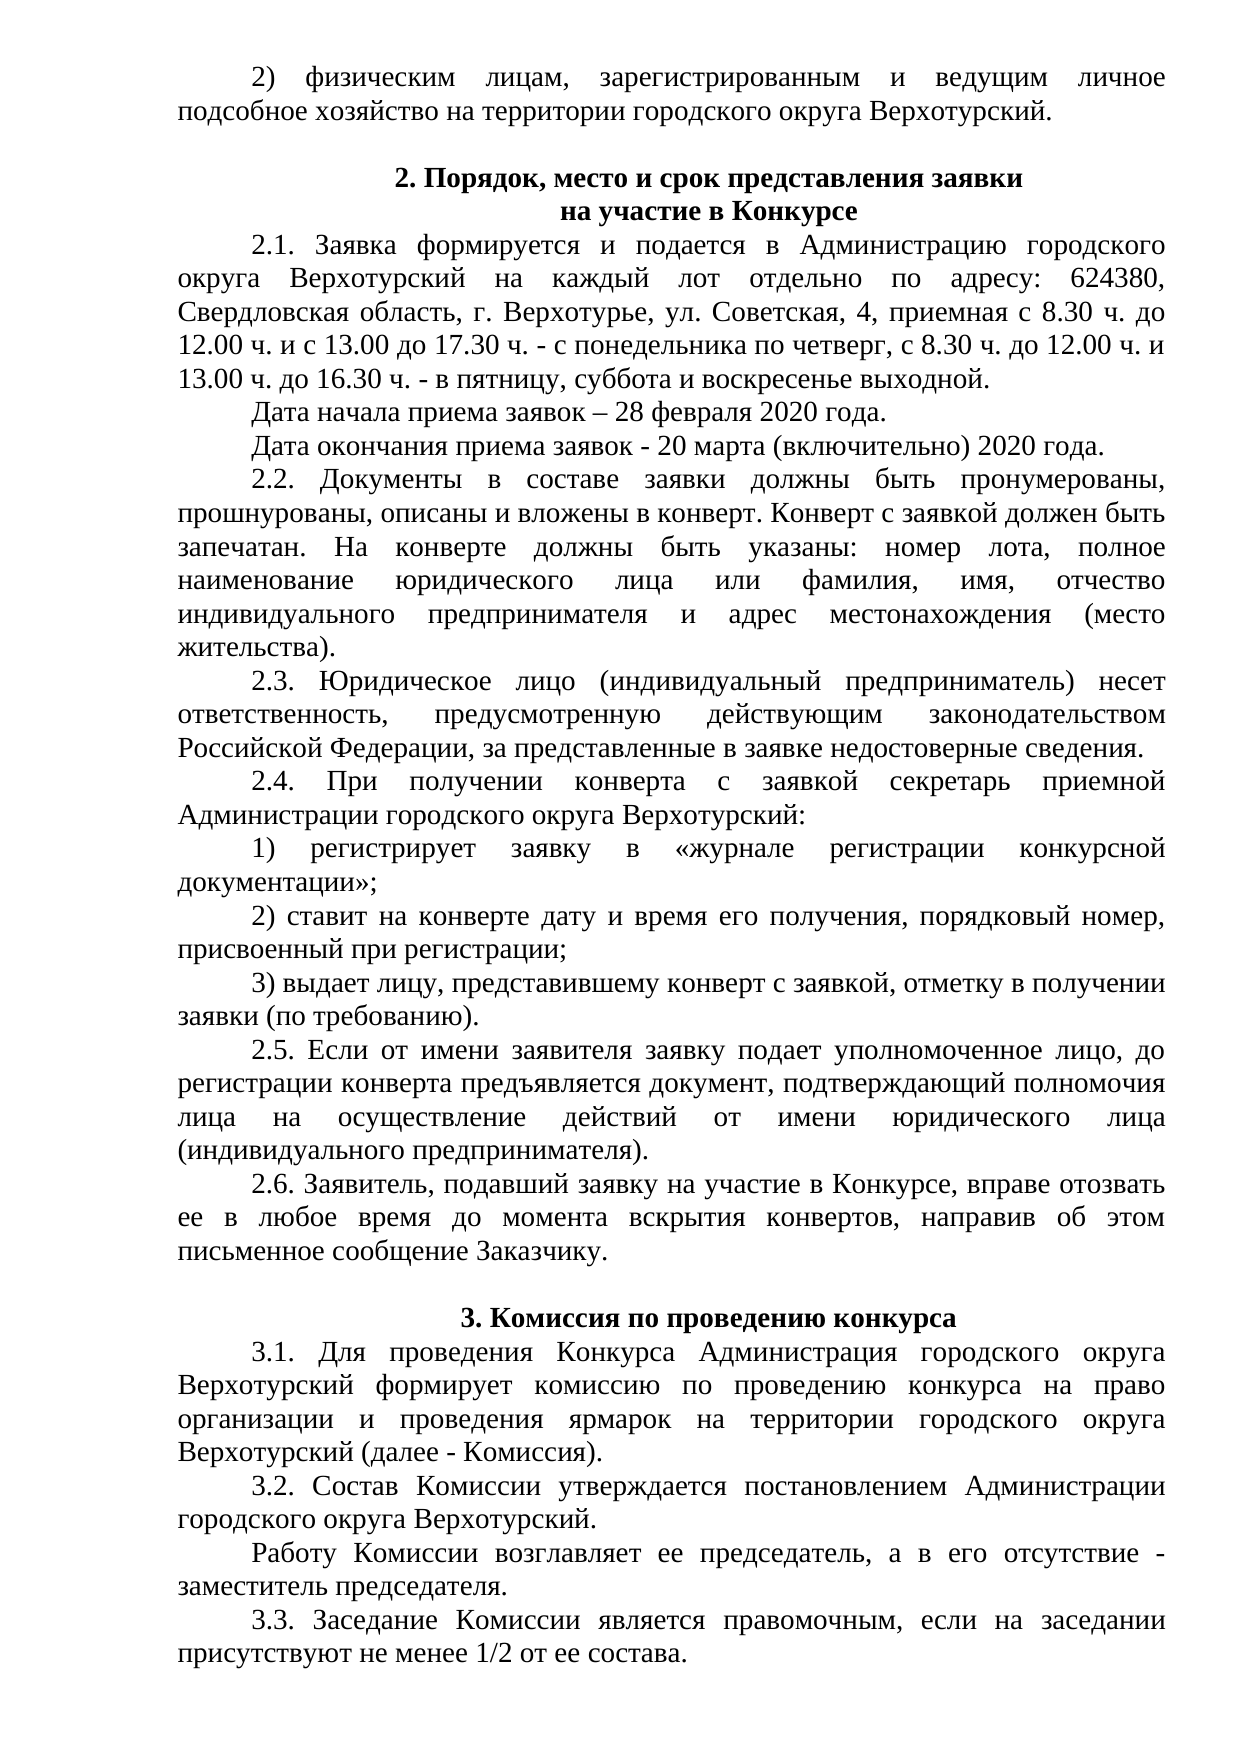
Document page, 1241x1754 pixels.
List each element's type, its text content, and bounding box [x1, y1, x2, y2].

text 2.5. Если от имени заявителя заявку подает уполномоченное лицо, до регистрации конверта предъявляется документ, подтверждающий полномочия лица на осуществление действий от имени юридического лица (индивидуального предпринимателя). [177, 1032, 1166, 1166]
text 3.1. Для проведения Конкурса Администрация городского округа Верхотурский формирует комиссию по проведению конкурса на право организации и проведения ярмарок на территории городского округа Верхотурский (далее - Комиссия). [177, 1334, 1166, 1468]
text 3. Комиссия по проведению конкурса [177, 1300, 1166, 1334]
text на участие в Конкурсе [177, 193, 1166, 227]
text Дата окончания приема заявок - 20 марта (включительно) 2020 года. [177, 428, 1166, 462]
text 2) физическим лицам, зарегистрированным и ведущим личное подсобное хозяйство на территории городского округа Верхотурский. [177, 59, 1166, 126]
text Дата начала приема заявок – 28 февраля 2020 года. [177, 394, 1166, 428]
text 3.3. Заседание Комиссии является правомочным, если на заседании присутствуют не менее 1/2 от ее состава. [177, 1602, 1166, 1669]
text 2.6. Заявитель, подавший заявку на участие в Конкурсе, вправе отозвать ее в любое время до момента вскрытия конвертов, направив об этом письменное сообщение Заказчику. [177, 1166, 1166, 1267]
text 2.4. При получении конверта с заявкой секретарь приемной Администрации городского округа Верхотурский: [177, 763, 1166, 831]
text 2.2. Документы в составе заявки должны быть пронумерованы, прошнурованы, описаны и вложены в конверт. Конверт с заявкой должен быть запечатан. На конверте должны быть указаны: номер лота, полное наименование юридического лица или фамилия, имя, отчество индивидуального предпринимателя и адрес местонахождения (место жительства). [177, 462, 1166, 663]
text 2.1. Заявка формируется и подается в Администрацию городского округа Верхотурский на каждый лот отдельно по адресу: 624380, Свердловская область, г. Верхотурье, ул. Советская, 4, приемная с 8.30 ч. до 12.00 ч. и с 13.00 до 17.30 ч. - с понедельника по четверг, с 8.30 ч. до 12.00 ч. и 13.00 ч. до 16.30 ч. - в пятницу, суббота и воскресенье выходной. [177, 227, 1166, 394]
text 2. Порядок, место и срок представления заявки [177, 160, 1166, 193]
text 3.2. Состав Комиссии утверждается постановлением Администрации городского округа Верхотурский. [177, 1468, 1166, 1535]
text Работу Комиссии возглавляет ее председатель, а в его отсутствие - заместитель председателя. [177, 1535, 1166, 1602]
text 3) выдает лицу, представившему конверт с заявкой, отметку в получении заявки (по требованию). [177, 965, 1166, 1032]
text 2) ставит на конверте дату и время его получения, порядковый номер, присвоенный при регистрации; [177, 898, 1166, 965]
text 1) регистрирует заявку в «журнале регистрации конкурсной документации»; [177, 831, 1166, 898]
text 2.3. Юридическое лицо (индивидуальный предприниматель) несет ответственность, предусмотренную действующим законодательством Российской Федерации, за представленные в заявке недостоверные сведения. [177, 663, 1166, 763]
